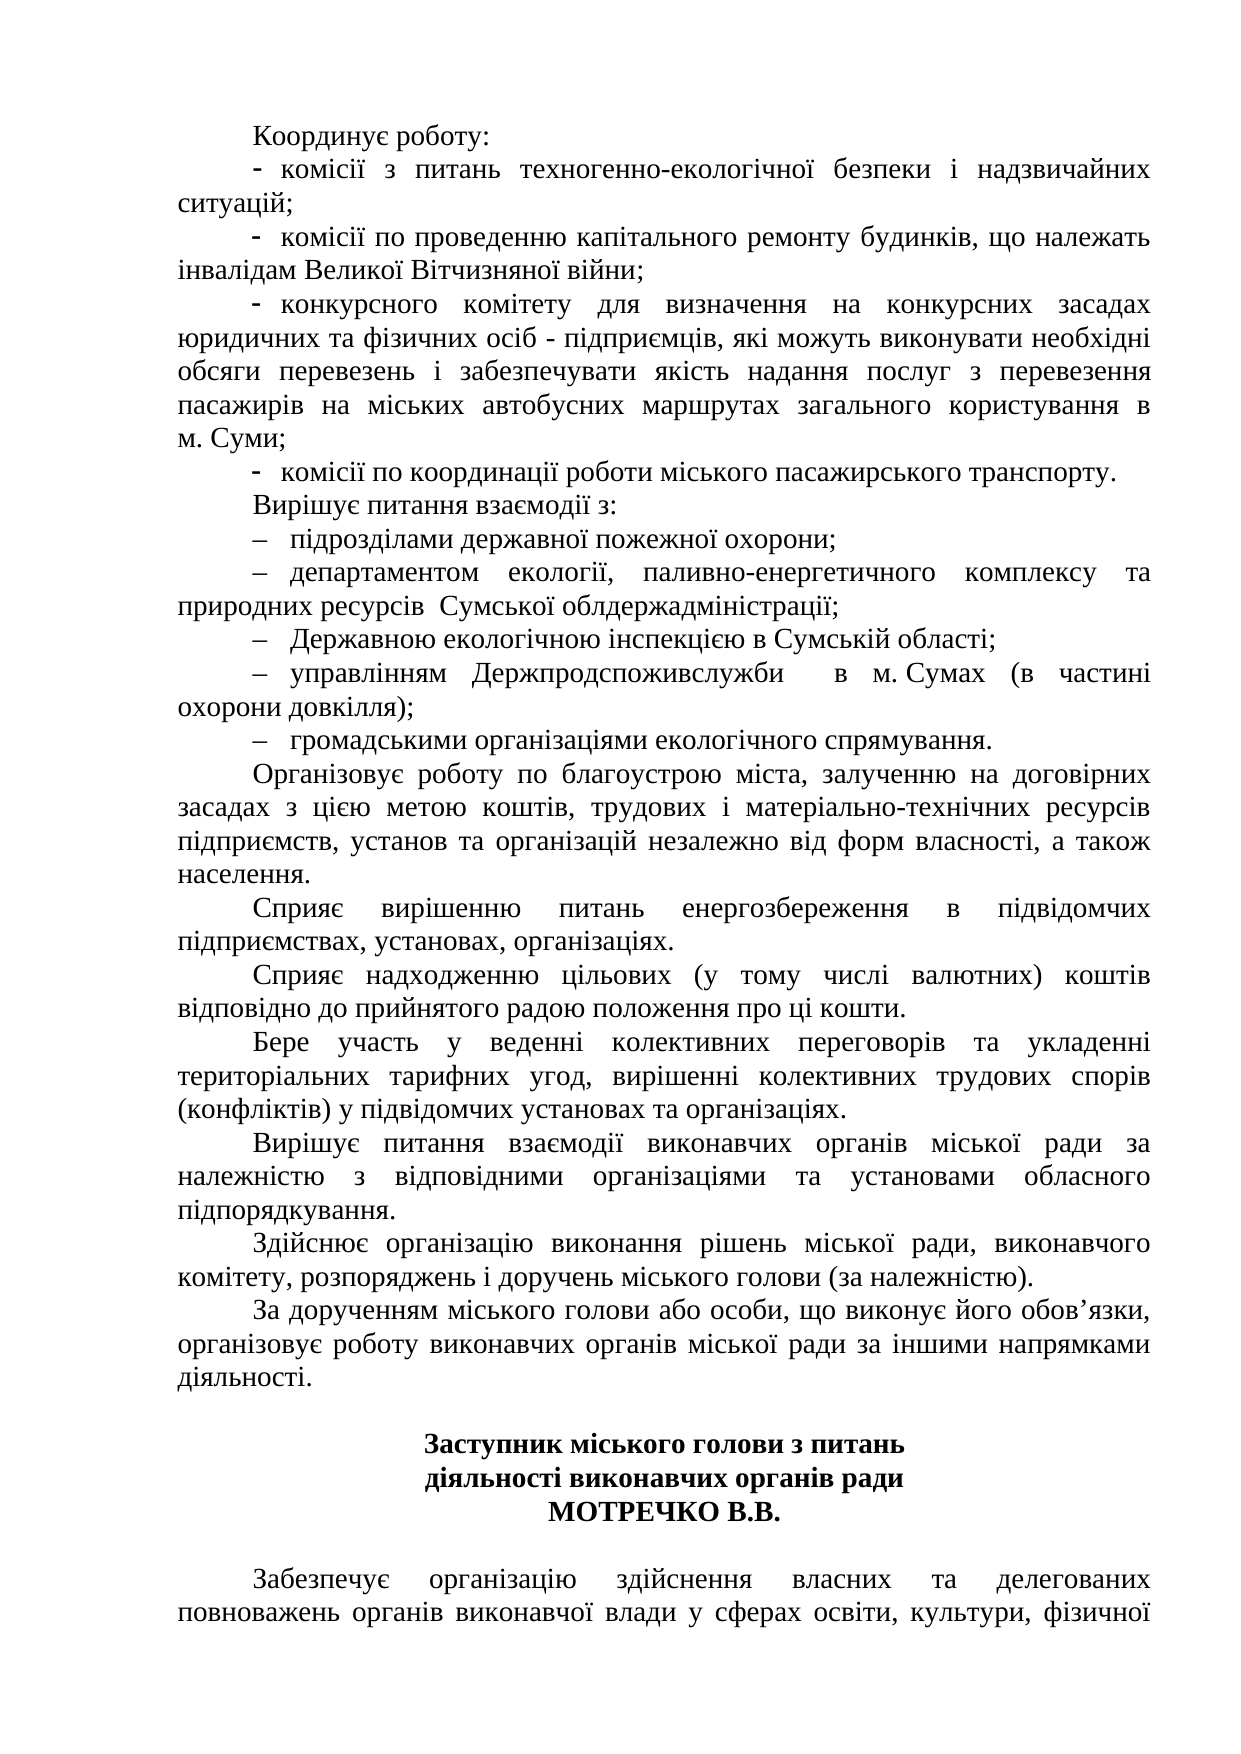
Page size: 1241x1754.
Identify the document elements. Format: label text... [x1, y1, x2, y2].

text МОТРЕЧКО В.В. [177, 1494, 1152, 1527]
list Державною екологічною інспекцією в Сумській області; [252, 622, 1152, 655]
text Сприяє вирішенню питань енергозбереження в підвідомчих підприємствах, установах, організаціях. [177, 890, 1152, 957]
list комісії по координації роботи міського пасажирського транспорту. [177, 454, 1152, 487]
text Заступник міського голови з питань [177, 1427, 1152, 1460]
list комісії по проведенню капітального ремонту будинків, що належать інвалідам Великої Вітчизняної війни; [177, 219, 1152, 286]
list департаментом екології, паливно-енергетичного комплексу та природних ресурсів Сумської облдержадміністрації; [177, 554, 1152, 622]
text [177, 1561, 1152, 1628]
text Вирішує питання взаємодії виконавчих органів міської ради за належністю з відповідними організаціями та установами обласного підпорядкування. [177, 1125, 1152, 1225]
list підрозділами державної пожежної охорони; [177, 521, 1152, 554]
text діяльності виконавчих органів ради [177, 1460, 1152, 1494]
text Координує роботу: [177, 118, 1152, 152]
list комісії з питань техногенно-екологічної безпеки і надзвичайних ситуацій; [177, 152, 1152, 219]
text Здійснює організацію виконання рішень міської ради, виконавчого комітету, розпоряджень і доручень міського голови (за належністю). [177, 1225, 1152, 1292]
text Організовує роботу по благоустрою міста, залученню на договірних засадах з цією метою коштів, трудових і матеріально-технічних ресурсів підприємств, установ та організацій незалежно від форм власності, а також населення. [177, 756, 1152, 890]
list конкурсного комітету для визначення на конкурсних засадах юридичних та фізичних осіб - підприємців, які можуть виконувати необхідні обсяги перевезень і забезпечувати якість надання послуг з перевезення пасажирів на міських автобусних маршрутах загального користування в м. Суми; [177, 286, 1152, 454]
list управлінням Держпродспоживслужби в м. Сумах (в частині охорони довкілля); [177, 655, 1152, 722]
text Вирішує питання взаємодії з: [177, 487, 1152, 521]
list громадськими організаціями екологічного спрямування. [252, 722, 1152, 756]
text За дорученням міського голови або особи, що виконує його обов’язки, організовує роботу виконавчих органів міської ради за іншими напрямками діяльності. [177, 1292, 1152, 1393]
text Бере участь у веденні колективних переговорів та укладенні територіальних тарифних угод, вирішенні колективних трудових спорів (конфліктів) у підвідомчих установах та організаціях. [177, 1024, 1152, 1125]
text Сприяє надходженню цільових (у тому числі валютних) коштів відповідно до прийнятого радою положення про ці кошти. [177, 957, 1152, 1024]
